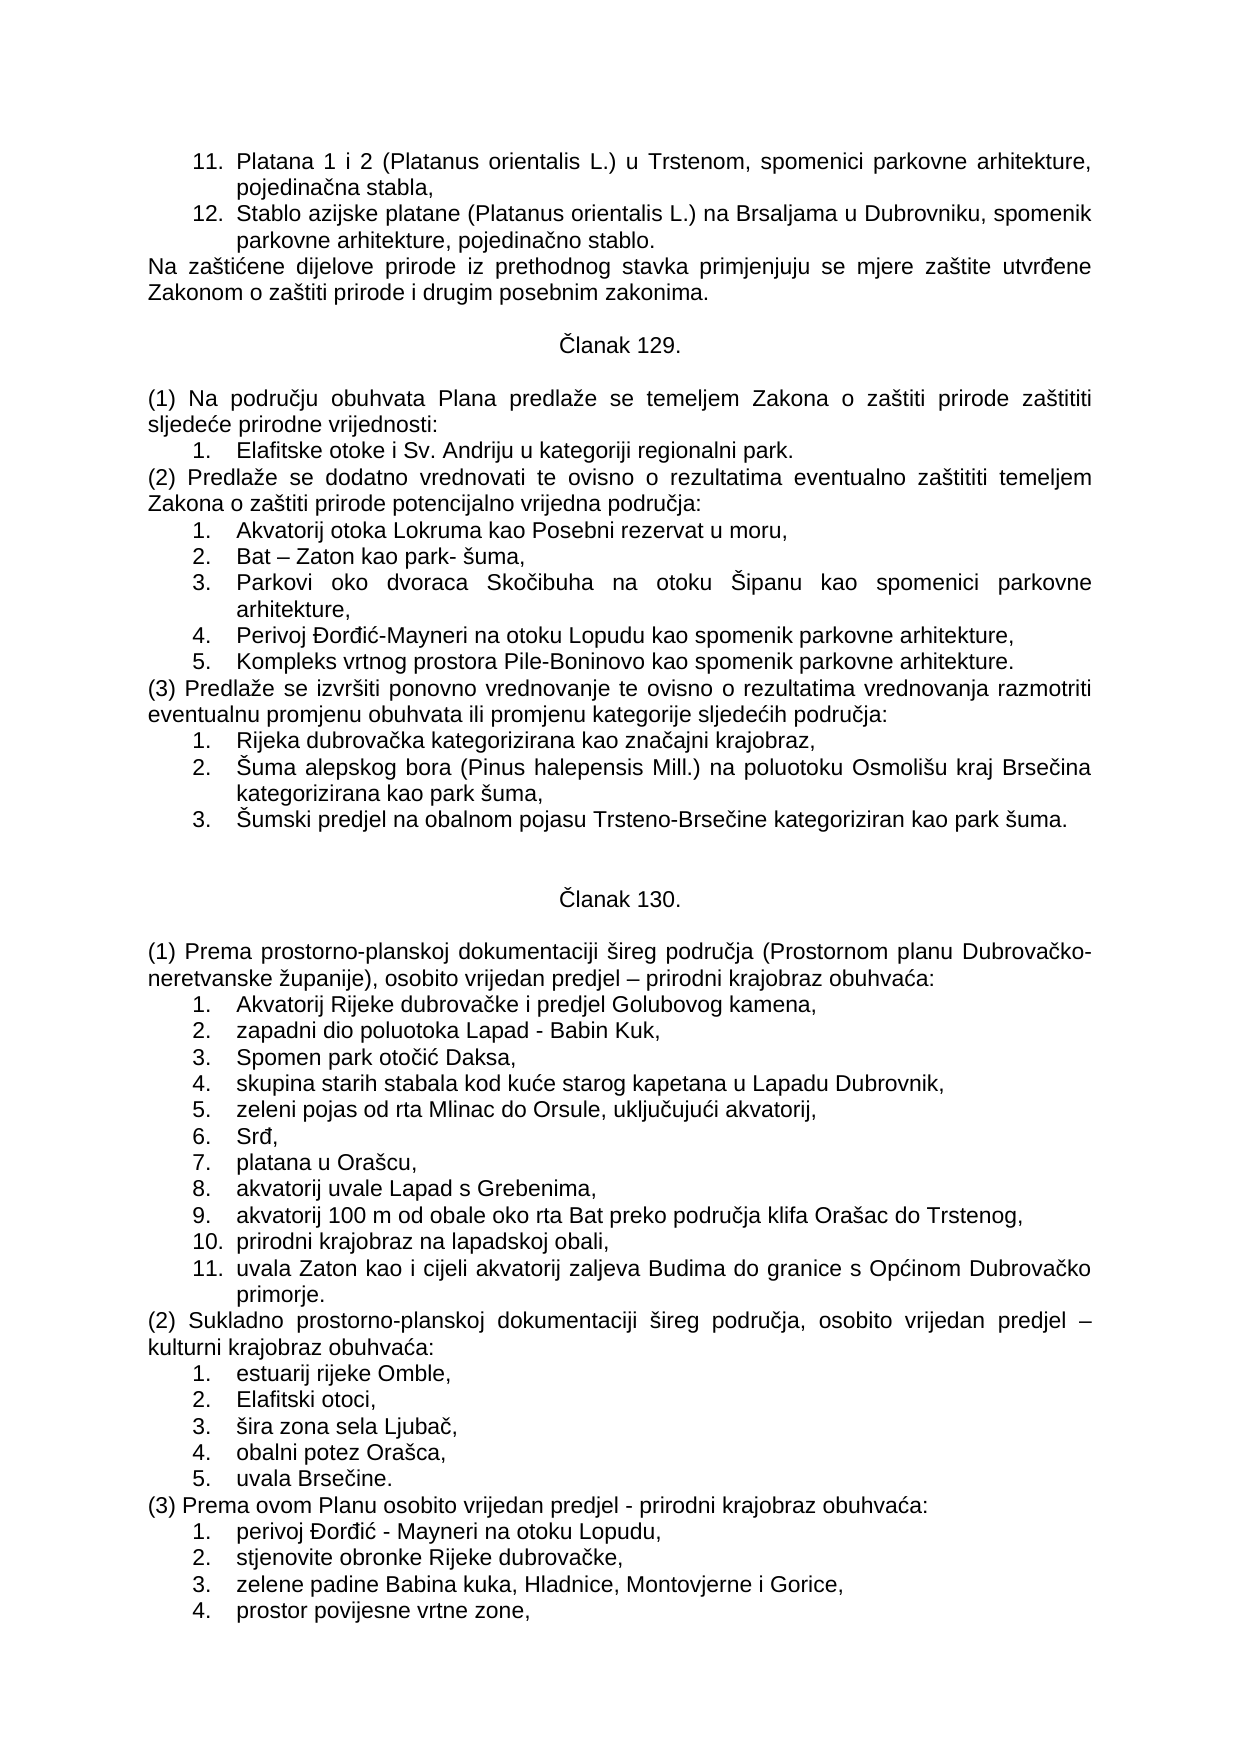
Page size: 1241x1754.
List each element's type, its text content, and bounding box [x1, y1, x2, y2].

text Na zaštićene dijelove prirode iz prethodnog stavka primjenjuju se mjere zaštite utvrđene Zakonom o zaštiti prirode i drugim posebnim zakonima. [148, 253, 1093, 306]
list obalni potez Orašca, [192, 1439, 1093, 1465]
list Kompleks vrtnog prostora Pile-Boninovo kao spomenik parkovne arhitekture. [192, 648, 1093, 675]
list prirodni krajobraz na lapadskoj obali, [192, 1228, 1093, 1254]
list estuarij rijeke Omble, [192, 1360, 1093, 1386]
list zapadni dio poluotoka Lapad - Babin Kuk, [192, 1017, 1093, 1044]
text Članak 130. [148, 886, 1093, 912]
list Srđ, [192, 1123, 1093, 1149]
list Rijeka dubrovačka kategorizirana kao značajni krajobraz, [192, 727, 1093, 754]
list Šumski predjel na obalnom pojasu Trsteno-Brsečine kategoriziran kao park šuma. [192, 806, 1093, 833]
text (2) Predlaže se dodatno vrednovati te ovisno o rezultatima eventualno zaštititi temeljem Zakona o zaštiti prirode potencijalno vrijedna područja: [148, 464, 1093, 517]
list Spomen park otočić Daksa, [192, 1044, 1093, 1070]
list akvatorij uvale Lapad s Grebenima, [192, 1175, 1093, 1202]
text (1) Prema prostorno-planskoj dokumentaciji šireg područja (Prostornom planu Dubrovačko-neretvanske županije), osobito vrijedan predjel – prirodni krajobraz obuhvaća: [148, 938, 1093, 991]
list akvatorij 100 m od obale oko rta Bat preko područja klifa Orašac do Trstenog, [192, 1202, 1093, 1228]
list perivoj Đorđić - Mayneri na otoku Lopudu, [192, 1518, 1093, 1544]
list Bat – Zaton kao park- šuma, [192, 543, 1093, 569]
list uvala Zaton kao i cijeli akvatorij zaljeva Budima do granice s Općinom Dubrovačko primorje. [192, 1254, 1093, 1307]
list šira zona sela Ljubač, [192, 1413, 1093, 1439]
text 1. Akvatorij otoka Lokruma kao Posebni rezervat u moru, [192, 517, 1093, 543]
text (3) Prema ovom Planu osobito vrijedan predjel - prirodni krajobraz obuhvaća: [148, 1492, 1093, 1518]
list zeleni pojas od rta Mlinac do Orsule, uključujući akvatorij, [192, 1096, 1093, 1123]
list Stablo azijske platane (Platanus orientalis L.) na Brsaljama u Dubrovniku, spomenik parkovne arhitekture, pojedinačno stablo. [192, 200, 1093, 253]
list platana u Orašcu, [192, 1149, 1093, 1175]
list Elafitske otoke i Sv. Andriju u kategoriji regionalni park. [192, 437, 1093, 464]
list stjenovite obronke Rijeke dubrovačke, [192, 1544, 1093, 1571]
list skupina starih stabala kod kuće starog kapetana u Lapadu Dubrovnik, [192, 1070, 1093, 1096]
list Parkovi oko dvoraca Skočibuha na otoku Šipanu kao spomenici parkovne arhitekture, [192, 569, 1093, 622]
list Akvatorij Rijeke dubrovačke i predjel Golubovog kamena, [192, 991, 1093, 1017]
list uvala Brsečine. [192, 1465, 1093, 1492]
list zelene padine Babina kuka, Hladnice, Montovjerne i Gorice, [192, 1571, 1093, 1597]
list Platana 1 i 2 (Platanus orientalis L.) u Trstenom, spomenici parkovne arhitekture, pojedinačna stabla, [192, 148, 1093, 200]
list prostor povijesne vrtne zone, [192, 1597, 1093, 1623]
text (2) Sukladno prostorno-planskoj dokumentaciji šireg područja, osobito vrijedan predjel – kulturni krajobraz obuhvaća: [148, 1307, 1093, 1360]
text Članak 129. [148, 332, 1093, 358]
text (1) Na području obuhvata Plana predlaže se temeljem Zakona o zaštiti prirode zaštititi sljedeće prirodne vrijednosti: [148, 385, 1093, 437]
text (3) Predlaže se izvršiti ponovno vrednovanje te ovisno o rezultatima vrednovanja razmotriti eventualnu promjenu obuhvata ili promjenu kategorije sljedećih područja: [148, 675, 1093, 727]
list Elafitski otoci, [192, 1386, 1093, 1413]
list Perivoj Đorđić-Mayneri na otoku Lopudu kao spomenik parkovne arhitekture, [192, 622, 1093, 648]
list Šuma alepskog bora (Pinus halepensis Mill.) na poluotoku Osmolišu kraj Brsečina kategorizirana kao park šuma, [192, 754, 1093, 806]
